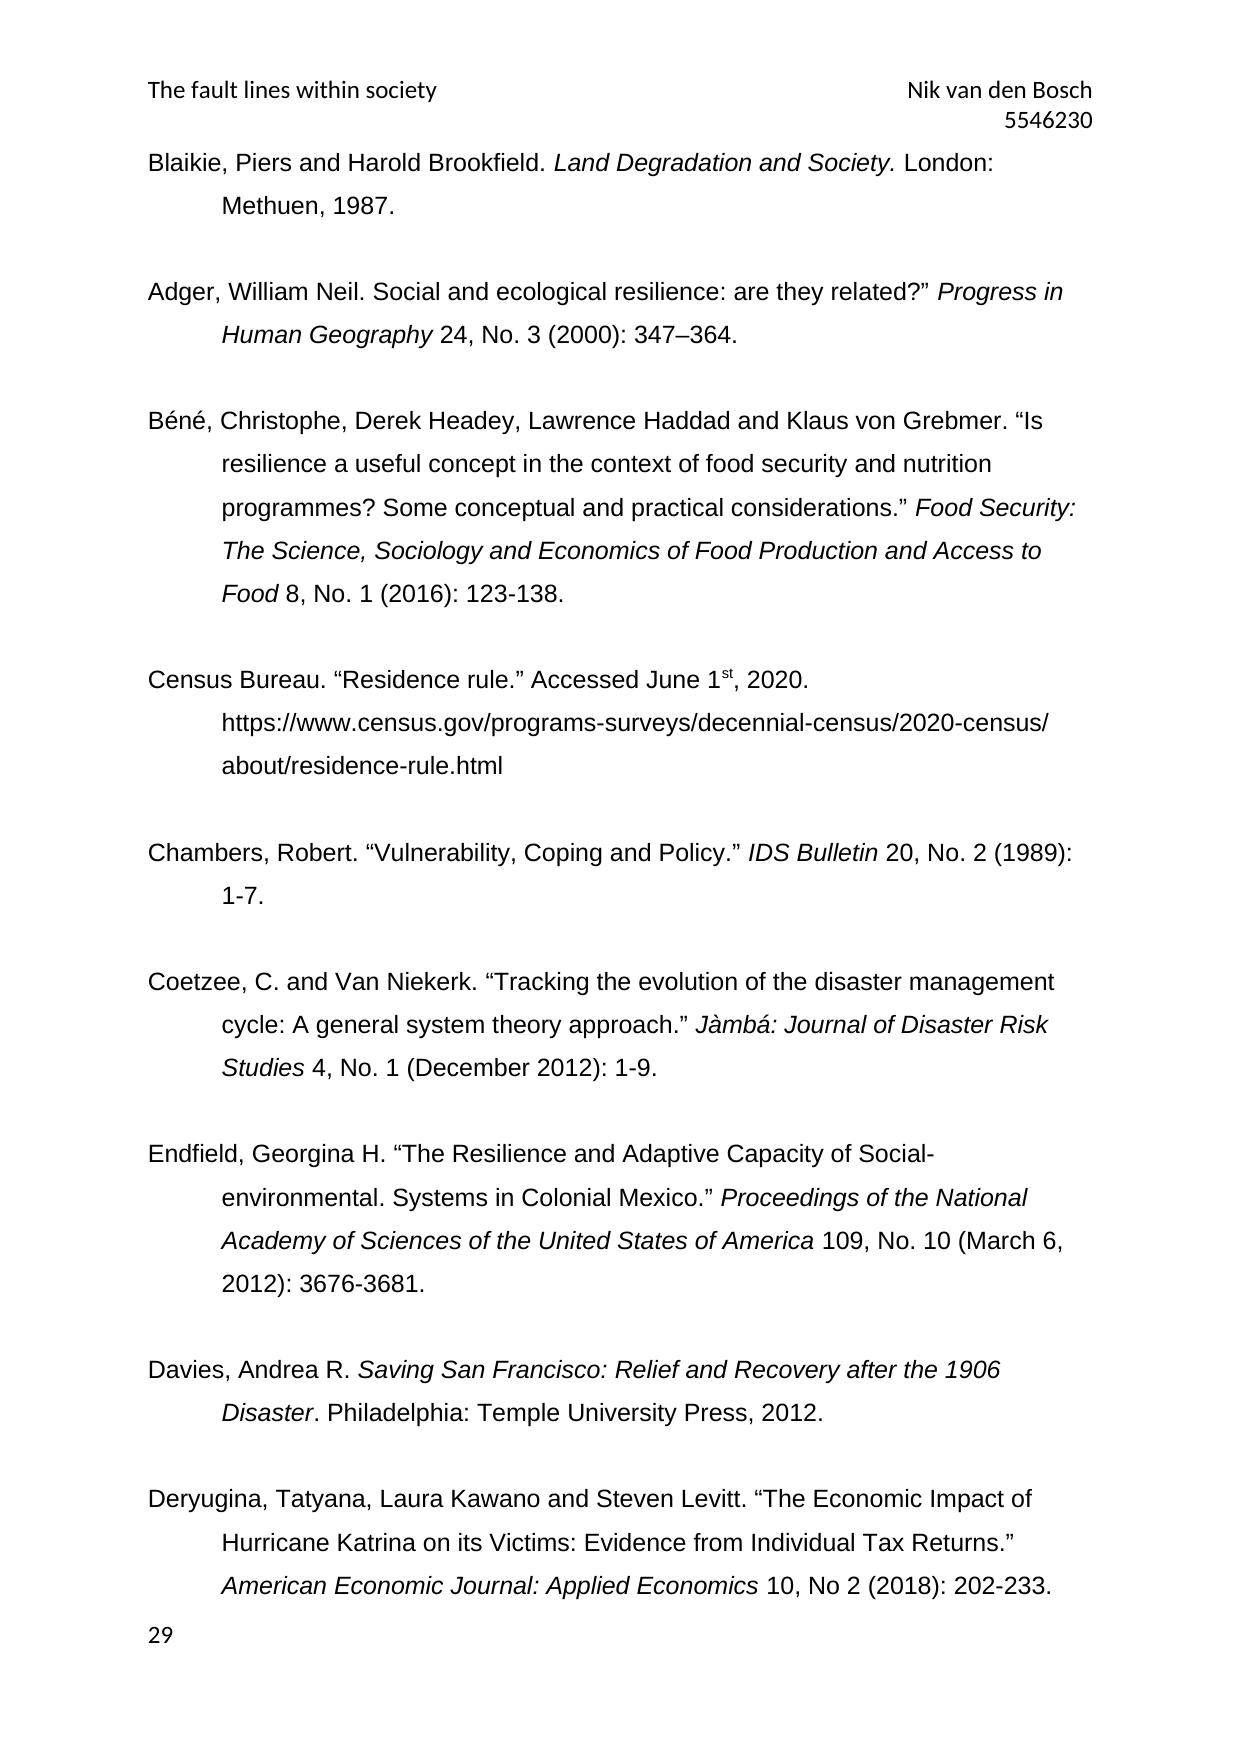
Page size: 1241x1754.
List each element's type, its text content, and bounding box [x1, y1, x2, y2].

text Béné, Christophe, Derek Headey, Lawrence Haddad and Klaus von Grebmer. “Is resilience a useful concept in the context of food security and nutrition programmes? Some conceptual and practical considerations.” Food Security: The Science, Sociology and Economics of Food Production and Access to Food 8, No. 1 (2016): 123-138. [148, 406, 1093, 608]
text Deryugina, Tatyana, Laura Kawano and Steven Levitt. “The Economic Impact of Hurricane Katrina on its Victims: Evidence from Individual Tax Returns.” American Economic Journal: Applied Economics 10, No 2 (2018): 202-233. [148, 1484, 1093, 1599]
text Adger, William Neil. Social and ecological resilience: are they related?” Progress in Human Geography 24, No. 3 (2000): 347–364. [148, 277, 1093, 349]
text Census Bureau. “Residence rule.” Accessed June 1st, 2020. https://www.census.gov/programs-surveys/decennial-census/2020-census/about/residence-rule.html [148, 665, 1093, 780]
text Coetzee, C. and Van Niekerk. “Tracking the evolution of the disaster management cycle: A general system theory approach.” Jàmbá: Journal of Disaster Risk Studies 4, No. 1 (December 2012): 1-9. [148, 967, 1093, 1082]
text Davies, Andrea R. Saving San Francisco: Relief and Recovery after the 1906 Disaster. Philadelphia: Temple University Press, 2012. [148, 1355, 1093, 1427]
text Chambers, Robert. “Vulnerability, Coping and Policy.” IDS Bulletin 20, No. 2 (1989): 1-7. [148, 838, 1093, 909]
text Endfield, Georgina H. “The Resilience and Adaptive Capacity of Social-environmental. Systems in Colonial Mexico.” Proceedings of the National Academy of Sciences of the United States of America 109, No. 10 (March 6, 2012): 3676-3681. [148, 1139, 1093, 1298]
text Blaikie, Piers and Harold Brookfield. Land Degradation and Society. London: Methuen, 1987. [148, 148, 1093, 219]
